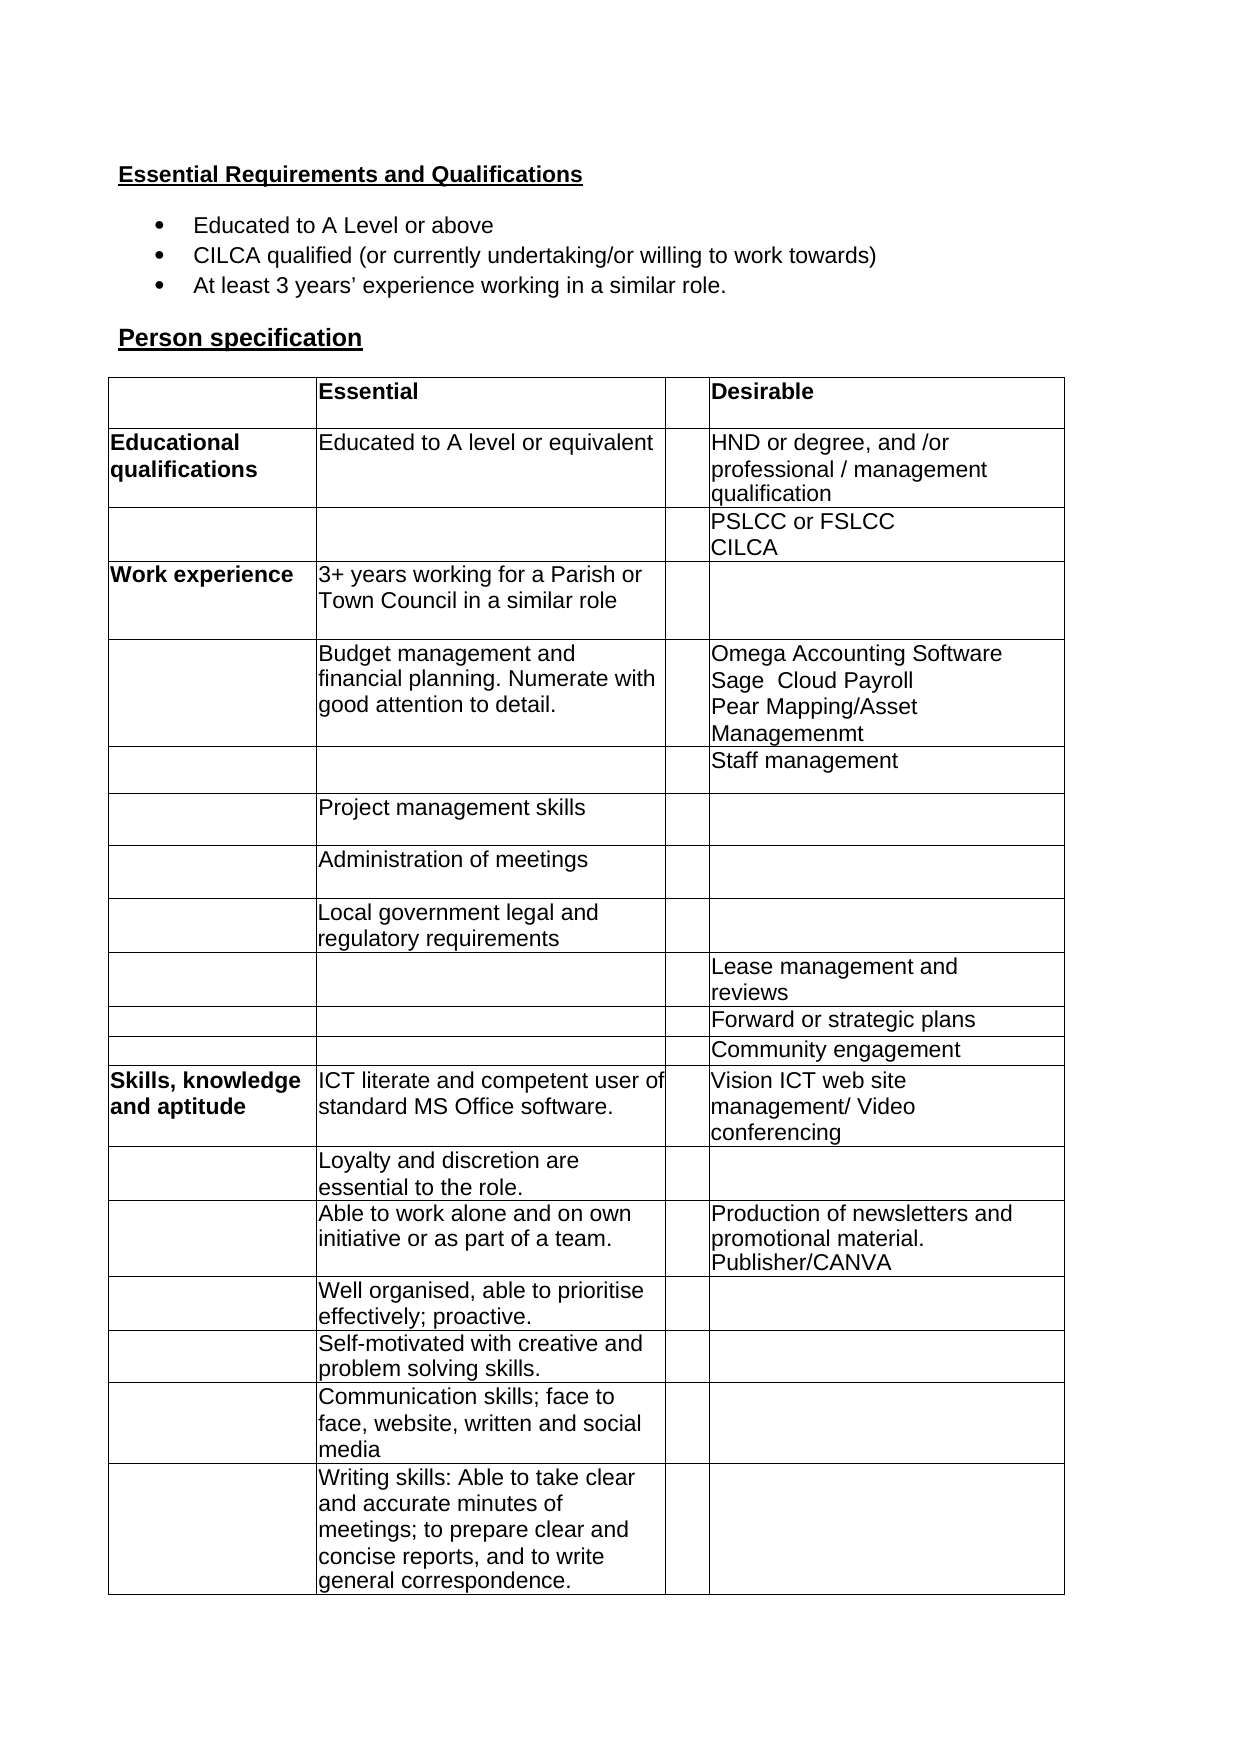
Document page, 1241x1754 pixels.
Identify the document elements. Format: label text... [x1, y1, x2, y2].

table_cell [666, 899, 709, 952]
table_cell [710, 899, 1064, 952]
table_cell [317, 953, 665, 1006]
table_cell Project management skills [317, 794, 665, 845]
table_cell [109, 640, 316, 746]
table_cell [666, 1277, 709, 1330]
table_cell [317, 508, 665, 561]
table_cell Forward or strategic plans [710, 1007, 1064, 1036]
table_cell [666, 429, 709, 507]
table_cell [710, 1383, 1064, 1462]
table_cell Educational qualifications [109, 429, 316, 507]
table_cell [666, 562, 709, 639]
table_cell [710, 562, 1064, 639]
table_cell [109, 846, 316, 898]
list CILCA qualified (or currently undertaking/or willing to work towards) [155, 242, 1134, 268]
table_cell [666, 1464, 709, 1594]
table_cell [109, 1007, 316, 1036]
table_cell [317, 747, 665, 793]
table_cell [109, 794, 316, 845]
table_header [109, 378, 316, 428]
table_cell [109, 1331, 316, 1382]
table_cell Omega Accounting Software Sage Cloud Payroll Pear Mapping/Asset Managemenmt [710, 640, 1064, 746]
table_cell Self-motivated with creative and problem solving skills. [317, 1331, 665, 1382]
table_cell [109, 953, 316, 1006]
table_cell [317, 1037, 665, 1065]
table_cell Administration of meetings [317, 846, 665, 898]
table_cell [666, 953, 709, 1006]
table_cell HND or degree, and /or professional / management qualification [710, 429, 1064, 507]
table_cell [109, 899, 316, 952]
table_cell PSLCC or FSLCC CILCA [710, 508, 1064, 561]
table_cell [666, 1331, 709, 1382]
table_cell [710, 1464, 1064, 1594]
table_cell [109, 1383, 316, 1462]
table_cell Communication skills; face to face, website, written and social media [317, 1383, 665, 1462]
table_cell ICT literate and competent user of standard MS Office software. [317, 1066, 665, 1146]
table_cell Able to work alone and on own initiative or as part of a team. [317, 1201, 665, 1276]
table_header [666, 378, 709, 428]
table_cell Production of newsletters and promotional material. Publisher/CANVA [710, 1201, 1064, 1276]
list Educated to A Level or above [155, 212, 1134, 238]
table_cell Community engagement [710, 1037, 1064, 1065]
table_cell Skills, knowledge and aptitude [109, 1066, 316, 1146]
table_cell [666, 1147, 709, 1200]
table_cell [710, 1277, 1064, 1330]
table_cell [666, 1007, 709, 1036]
table_cell 3+ years working for a Parish or Town Council in a similar role [317, 562, 665, 639]
table_cell Work experience [109, 562, 316, 639]
table_cell [666, 747, 709, 793]
table_cell [666, 794, 709, 845]
table_cell [109, 1037, 316, 1065]
subtitle Person specification [118, 323, 1134, 352]
table_cell Budget management and financial planning. Numerate with good attention to detail. [317, 640, 665, 746]
table_cell Writing skills: Able to take clear and accurate minutes of meetings; to prepare clear and concise reports, and to write general correspondence. [317, 1464, 665, 1594]
table_cell [109, 508, 316, 561]
table_header Desirable [710, 378, 1064, 428]
table_cell [710, 794, 1064, 845]
table_cell Educated to A level or equivalent [317, 429, 665, 507]
table_cell [109, 1277, 316, 1330]
table_cell Vision ICT web site management/ Video conferencing [710, 1066, 1064, 1146]
table_cell [666, 508, 709, 561]
table_cell [666, 846, 709, 898]
table_cell Staff management [710, 747, 1064, 793]
list At least 3 years’ experience working in a similar role. [155, 272, 1134, 299]
table_cell Loyalty and discretion are essential to the role. [317, 1147, 665, 1200]
table_cell [710, 1147, 1064, 1200]
table_cell Well organised, able to prioritise effectively; proactive. [317, 1277, 665, 1330]
table_cell [710, 1331, 1064, 1382]
table_cell [710, 846, 1064, 898]
table_cell [666, 640, 709, 746]
table_header Essential [317, 378, 665, 428]
table_cell [666, 1201, 709, 1276]
table_cell [317, 1007, 665, 1036]
table_cell [109, 1201, 316, 1276]
table_cell Lease management and reviews [710, 953, 1064, 1006]
table_cell [109, 747, 316, 793]
table_cell [666, 1066, 709, 1146]
table_cell [109, 1147, 316, 1200]
table_cell [666, 1037, 709, 1065]
table_cell [109, 1464, 316, 1594]
subtitle Essential Requirements and Qualifications [118, 161, 1134, 187]
table_cell [666, 1383, 709, 1462]
table_cell Local government legal and regulatory requirements [317, 899, 665, 952]
